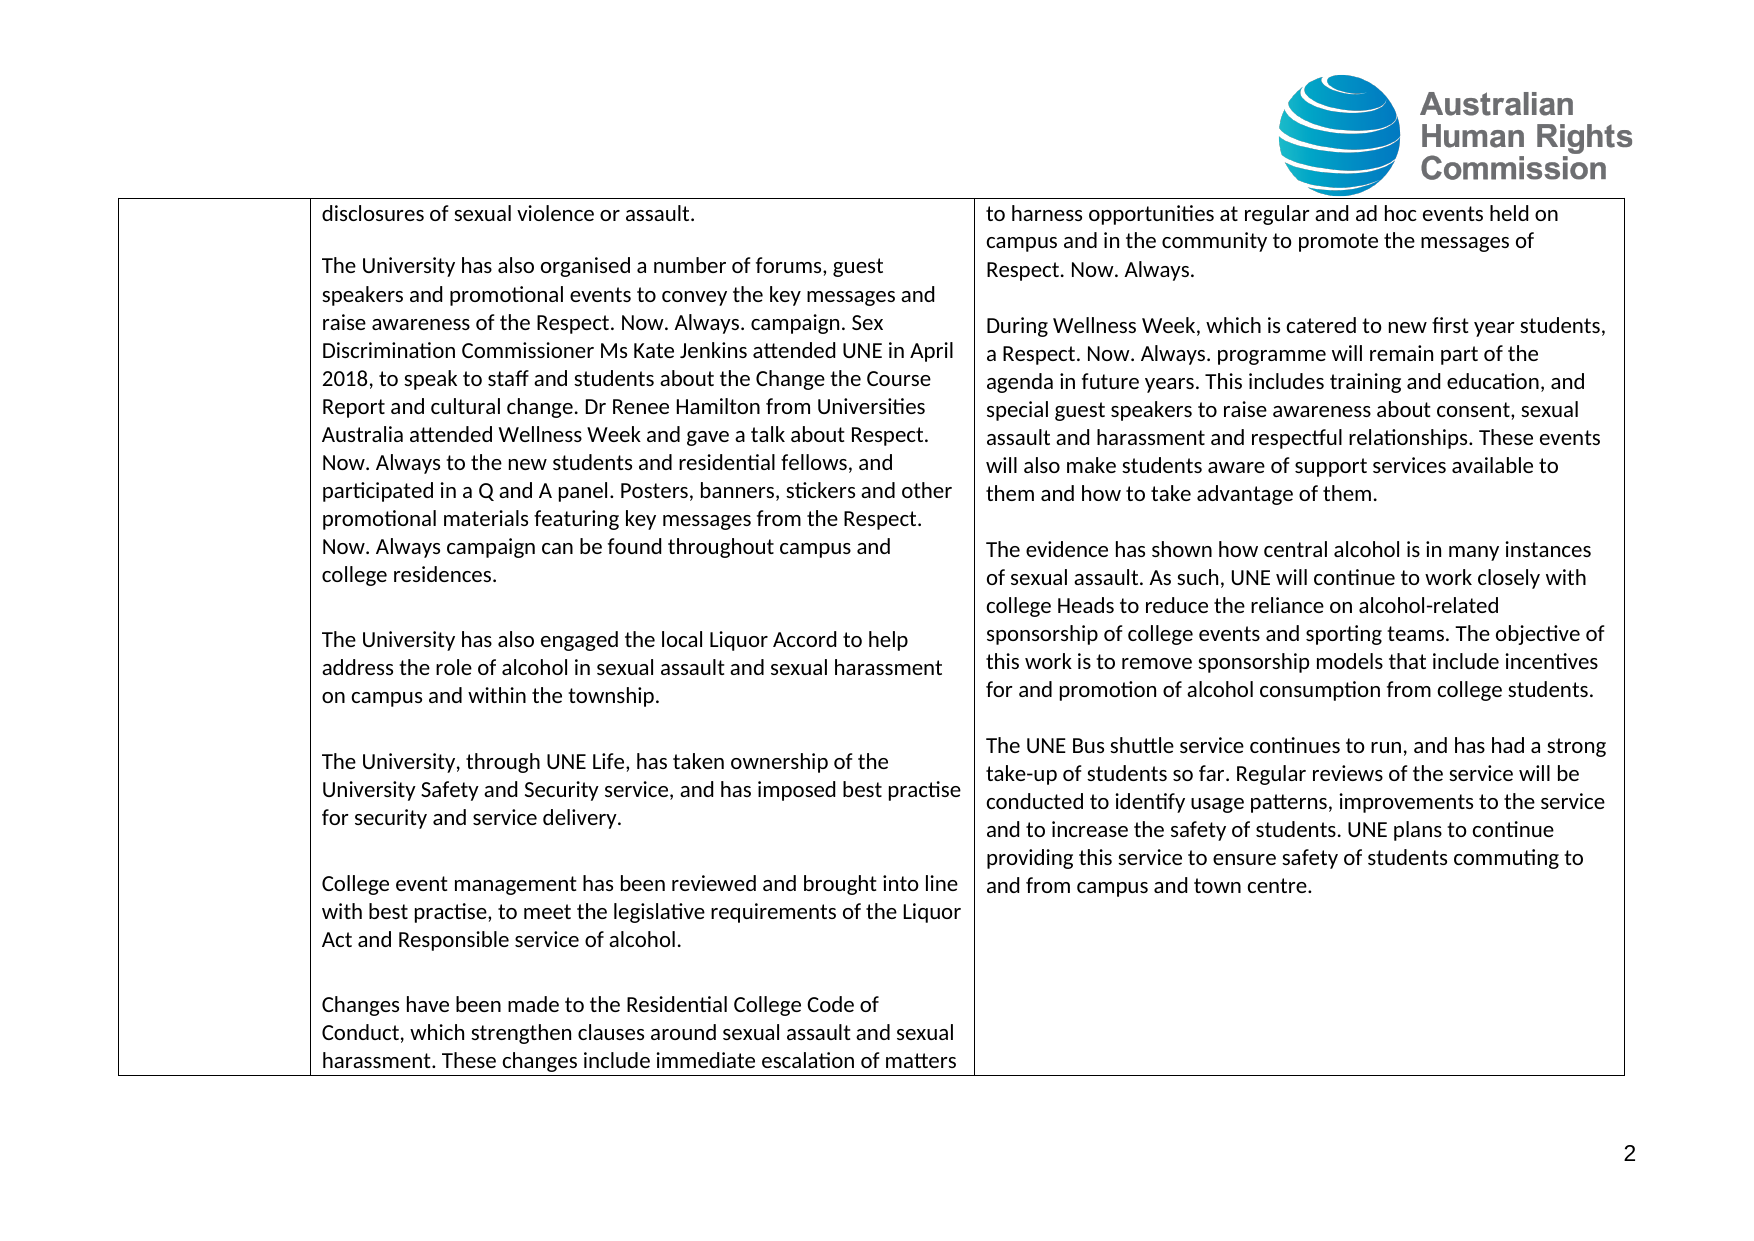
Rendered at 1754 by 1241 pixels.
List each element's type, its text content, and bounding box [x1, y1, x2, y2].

table_cell 2 [119, 199, 310, 1074]
picture [1273, 73, 1636, 198]
